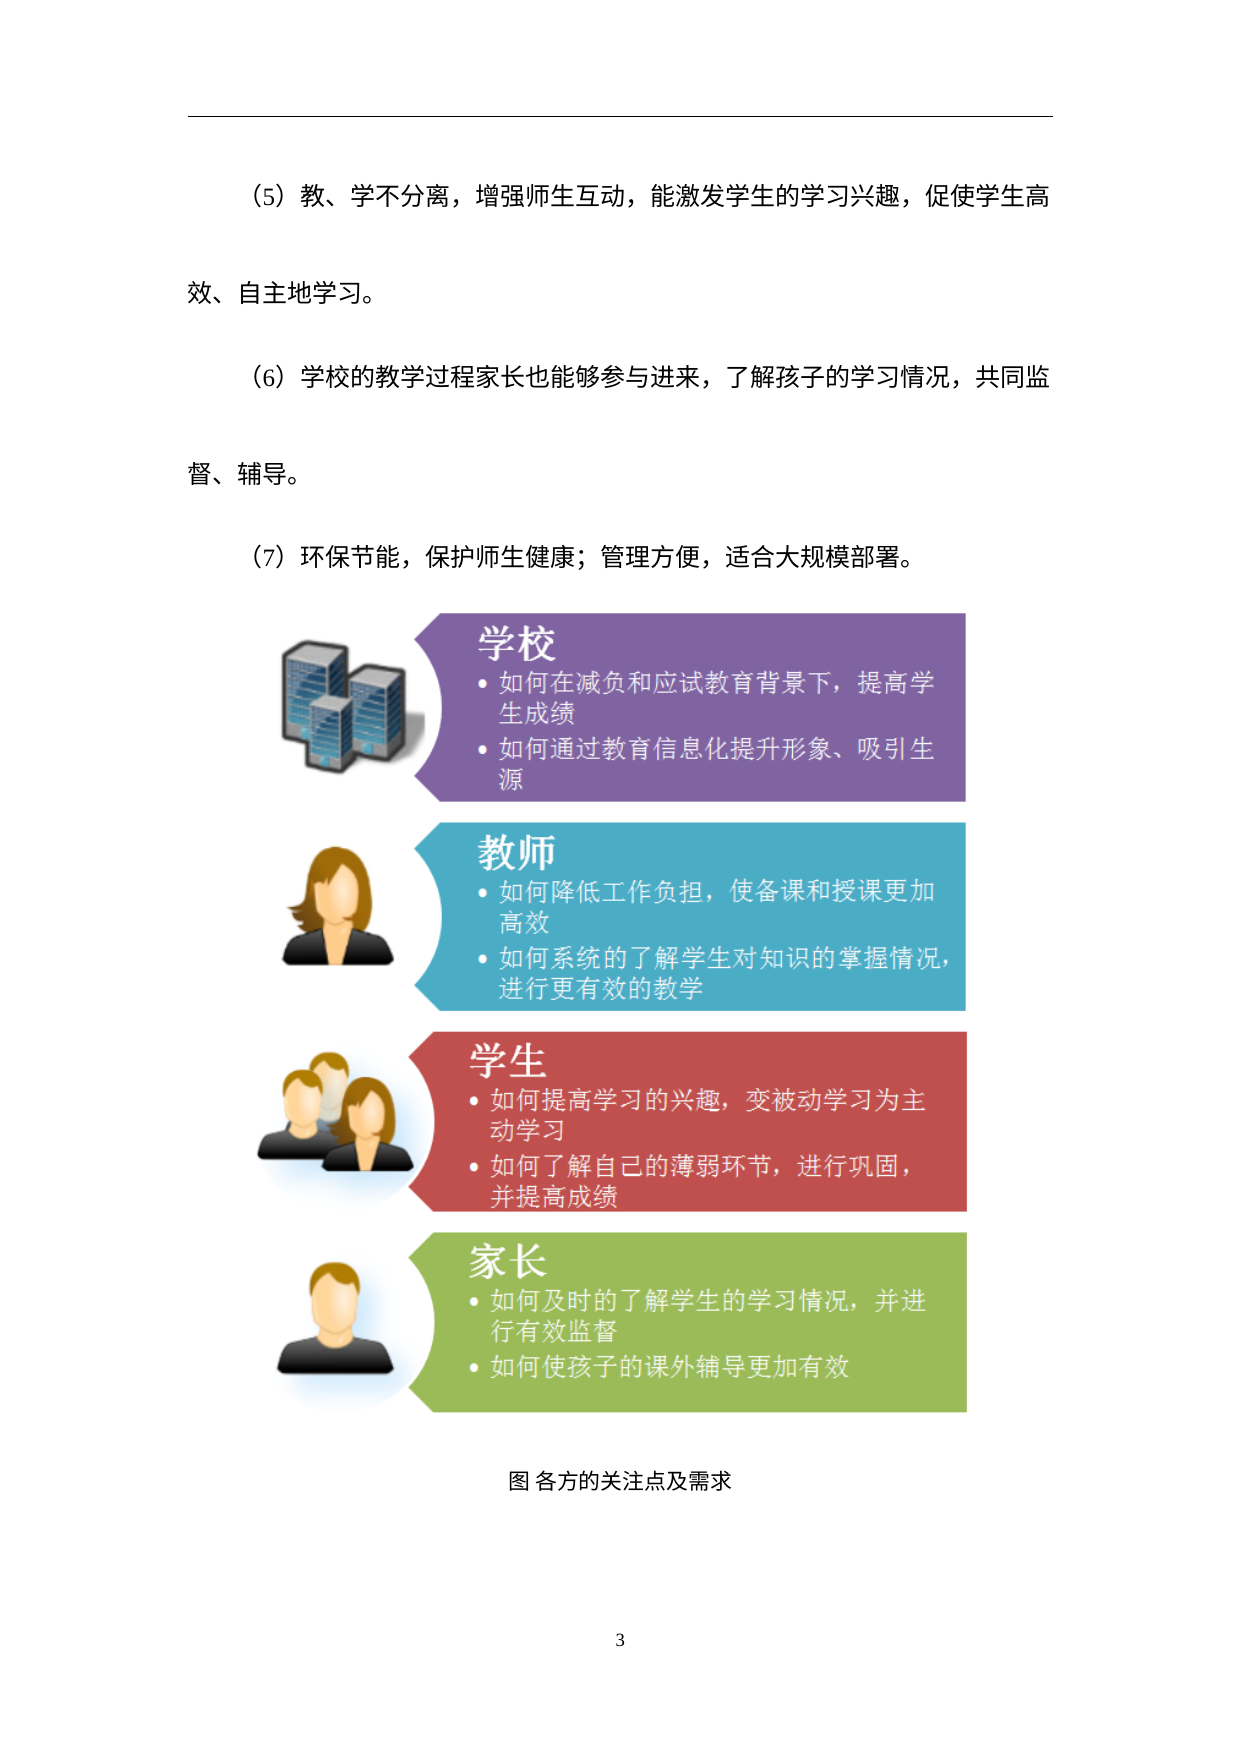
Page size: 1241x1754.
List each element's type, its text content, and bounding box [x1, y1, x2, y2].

picture [224, 606, 1016, 1421]
text （5）教、学不分离，增强师生互动，能激发学生的学习兴趣，促使学生高效、自主地学习。 [187, 162, 1053, 324]
text （6）学校的教学过程家长也能够参与进来，了解孩子的学习情况，共同监督、辅导。 [187, 343, 1053, 505]
text （7）环保节能，保护师生健康；管理方便，适合大规模部署。 [187, 523, 1053, 588]
text 图 各方的关注点及需求 [187, 1464, 1053, 1496]
